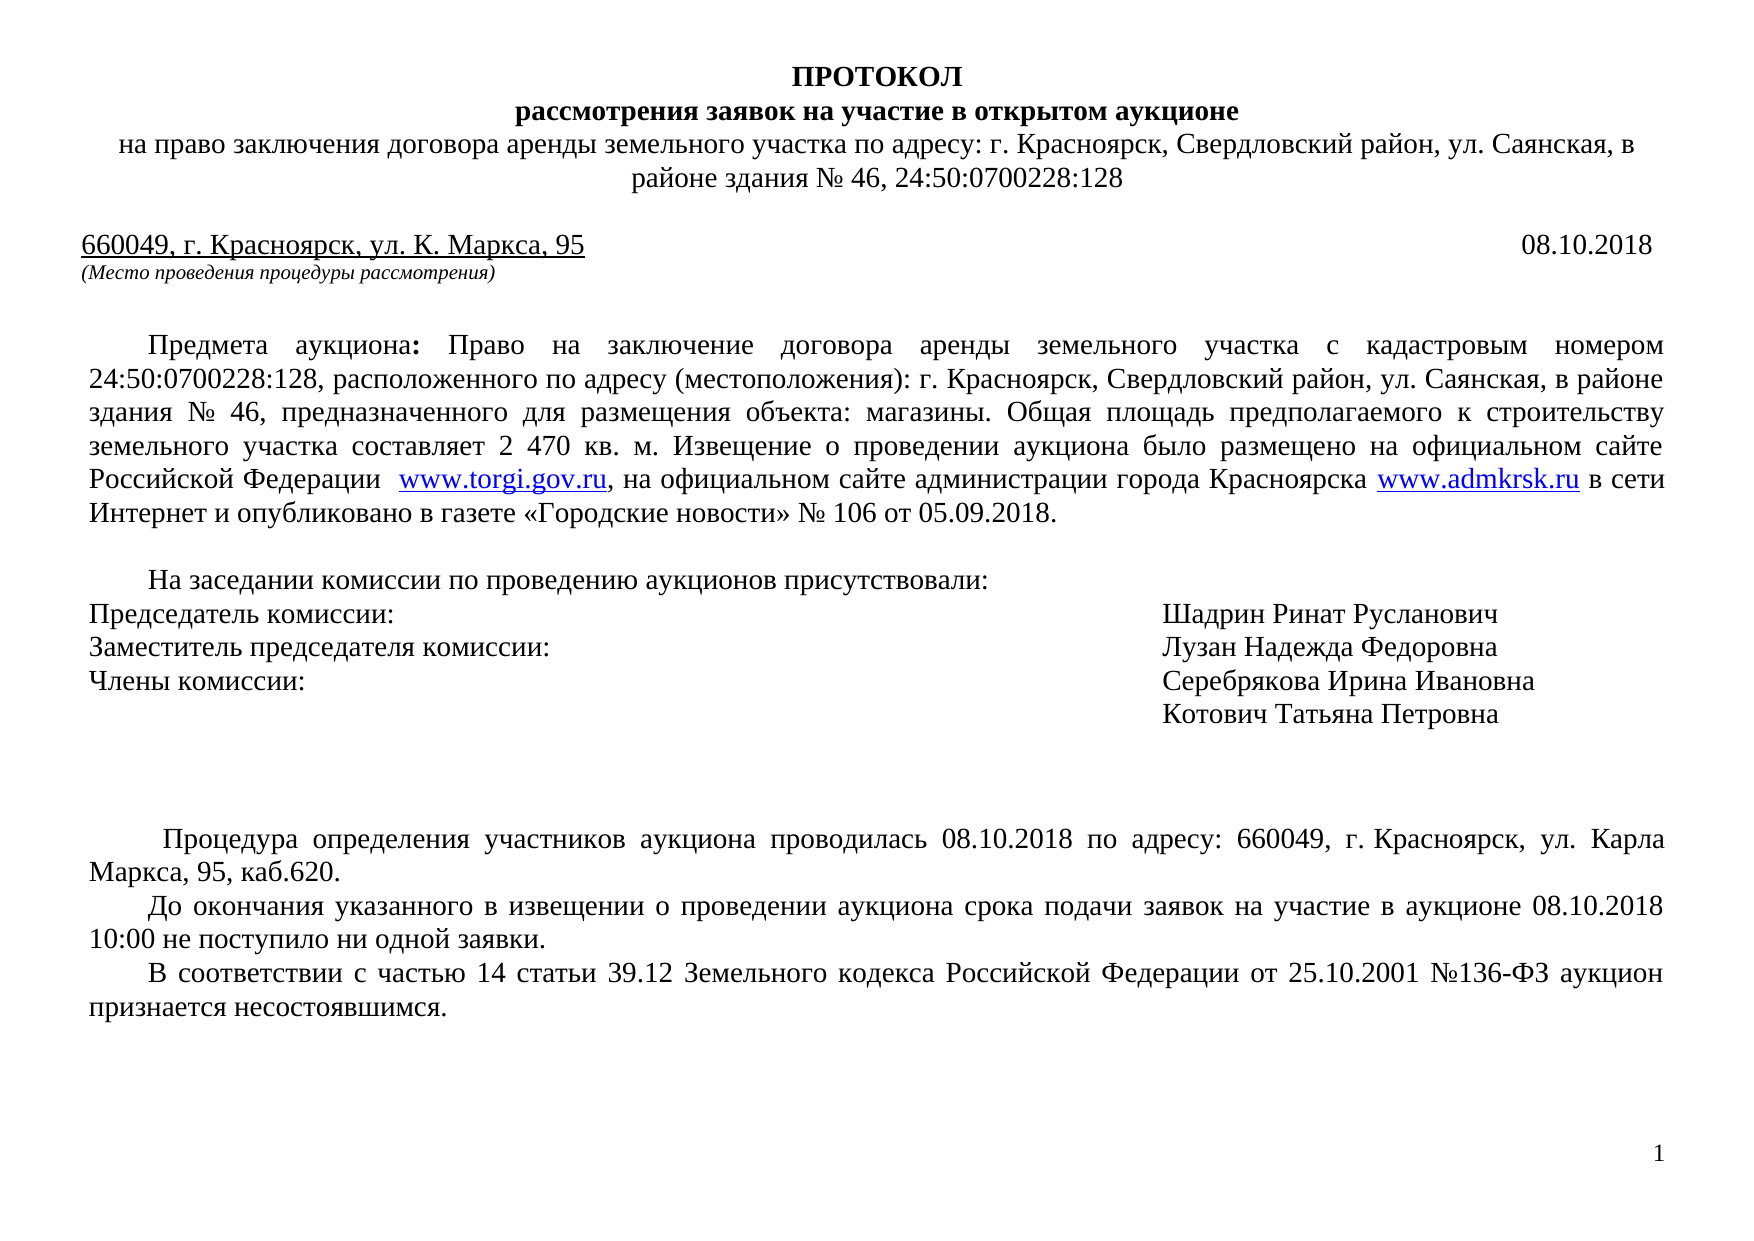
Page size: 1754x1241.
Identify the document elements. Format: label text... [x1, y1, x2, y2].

text На заседании комиссии по проведению аукционов присутствовали: [89, 562, 1665, 596]
table_header Председатель комиссии: [78, 596, 1151, 629]
table_header Шадрин Ринат Русланович [1151, 596, 1654, 629]
text В соответствии с частью 14 статьи 39.12 Земельного кодекса Российской Федерации от 25.10.2001 №136-ФЗ аукцион признается несостоявшимся. [89, 955, 1665, 1022]
table_cell Члены комиссии: [78, 663, 1151, 730]
table_cell Лузан Надежда Федоровна [1151, 629, 1654, 663]
text на право заключения договора аренды земельного участка по адресу: г. Красноярск, Свердловский район, ул. Саянская, в районе здания № 46, 24:50:0700228:128 [89, 126, 1665, 193]
table_cell Заместитель председателя комиссии: [78, 629, 1151, 663]
text Предмета аукциона: Право на заключение договора аренды земельного участка с кадастровым номером 24:50:0700228:128, расположенного по адресу (местоположения): г. Красноярск, Свердловский район, ул. Саянская, в районе здания № 46, предназначенного для размещения объекта: магазины. Общая площадь предполагаемого к строительству земельного участка составляет 2 470 кв. м. Извещение о проведении аукциона было размещено на официальном сайте Российской Федерации www.torgi.gov.ru, на официальном сайте администрации города Красноярска www.admkrsk.ru в сети Интернет и опубликовано в газете «Городские новости» № 106 от 05.09.2018. [89, 327, 1665, 529]
table_cell Котович Татьяна Петровна [1151, 696, 1654, 730]
table_header 08.10.2018 [876, 227, 1664, 294]
table_header . Красноярск, ул. К. Маркса, 95 (Место проведения процедуры рассмотрения) [70, 227, 876, 294]
text До окончания указанного в извещении о проведении аукциона срока подачи заявок на участие в аукционе 08.10.2018 10:00 не поступило ни одной заявки. [89, 888, 1665, 955]
table_cell Серебрякова Ирина Ивановна [1151, 663, 1654, 696]
text рассмотрения заявок на участие в открытом аукционе [89, 93, 1665, 126]
text Процедура определения участников аукциона проводилась 08.10.2018 по адресу: . Красноярск, ул. Карла Маркса, 95, каб.620. [89, 821, 1665, 888]
text ПРОТОКОЛ [89, 59, 1665, 93]
